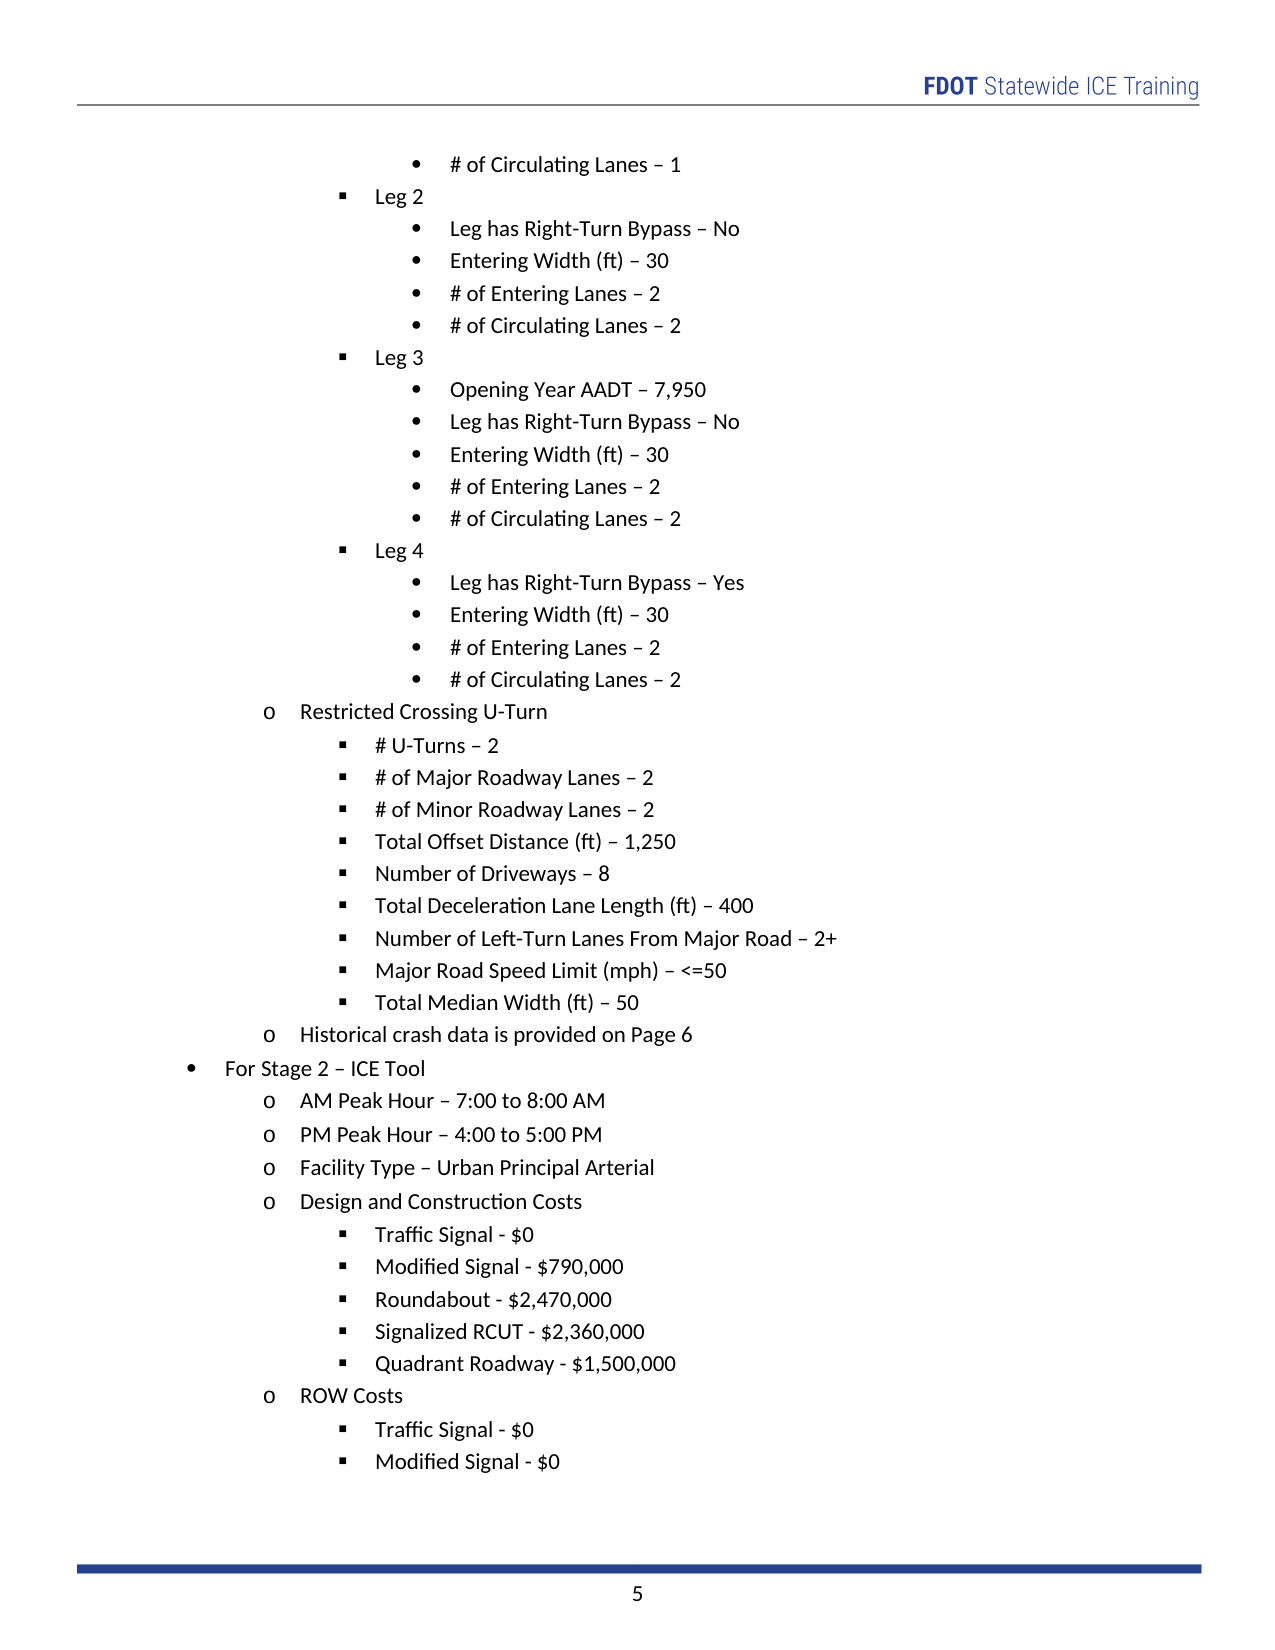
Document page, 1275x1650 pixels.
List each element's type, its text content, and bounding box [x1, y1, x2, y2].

list For Stage 2 – ICE Tool [187, 1054, 1125, 1082]
list Total Offset Distance (ft) – 1,250 [337, 827, 1125, 855]
picture [2, 1, 1275, 1648]
list # of Circulating Lanes – 2 [412, 311, 1125, 339]
list Number of Left-Turn Lanes From Major Road – 2+ [337, 924, 1125, 952]
list Leg has Right-Turn Bypass – No [412, 214, 1125, 242]
list Entering Width (ft) – 30 [412, 440, 1125, 468]
list Leg 4 [337, 536, 1125, 564]
list Modified Signal - $790,000 [337, 1252, 1125, 1281]
list Traffic Signal - $0 [337, 1415, 1125, 1443]
list Entering Width (ft) – 30 [412, 247, 1125, 274]
list # of Minor Roadway Lanes – 2 [337, 795, 1125, 823]
list Total Median Width (ft) – 50 [337, 988, 1125, 1016]
list AM Peak Hour – 7:00 to 8:00 AM [262, 1086, 1125, 1115]
list Opening Year AADT – 7,950 [412, 375, 1125, 403]
list # of Entering Lanes – 2 [412, 633, 1125, 661]
list Facility Type – Urban Principal Arterial [262, 1153, 1125, 1182]
list Leg 3 [337, 343, 1125, 371]
list # U-Turns – 2 [337, 731, 1125, 759]
list Leg has Right-Turn Bypass – Yes [412, 568, 1125, 596]
list Number of Driveways – 8 [337, 859, 1125, 887]
list Total Deceleration Lane Length (ft) – 400 [337, 892, 1125, 920]
list # of Circulating Lanes – 2 [412, 665, 1125, 693]
list Historical crash data is provided on Page 6 [262, 1020, 1125, 1049]
list Leg has Right-Turn Bypass – No [412, 407, 1125, 436]
list Design and Construction Costs [262, 1187, 1125, 1216]
list Roundabout - $2,470,000 [337, 1285, 1125, 1313]
list Leg 2 [337, 182, 1125, 210]
list Major Road Speed Limit (mph) – <=50 [337, 956, 1125, 984]
list # of Major Roadway Lanes – 2 [337, 763, 1125, 791]
list # of Circulating Lanes – 1 [412, 150, 1125, 178]
list Entering Width (ft) – 30 [412, 601, 1125, 629]
list # of Entering Lanes – 2 [412, 279, 1125, 307]
list PM Peak Hour – 4:00 to 5:00 PM [262, 1120, 1125, 1149]
list # of Circulating Lanes – 2 [412, 504, 1125, 532]
list Modified Signal - $0 [337, 1447, 1125, 1475]
list Signalized RCUT - $2,360,000 [337, 1317, 1125, 1345]
list ROW Costs [262, 1381, 1125, 1410]
list # of Entering Lanes – 2 [412, 472, 1125, 500]
list Restricted Crossing U-Turn [262, 697, 1125, 726]
list Traffic Signal - $0 [337, 1220, 1125, 1248]
list Quadrant Roadway - $1,500,000 [337, 1349, 1125, 1377]
